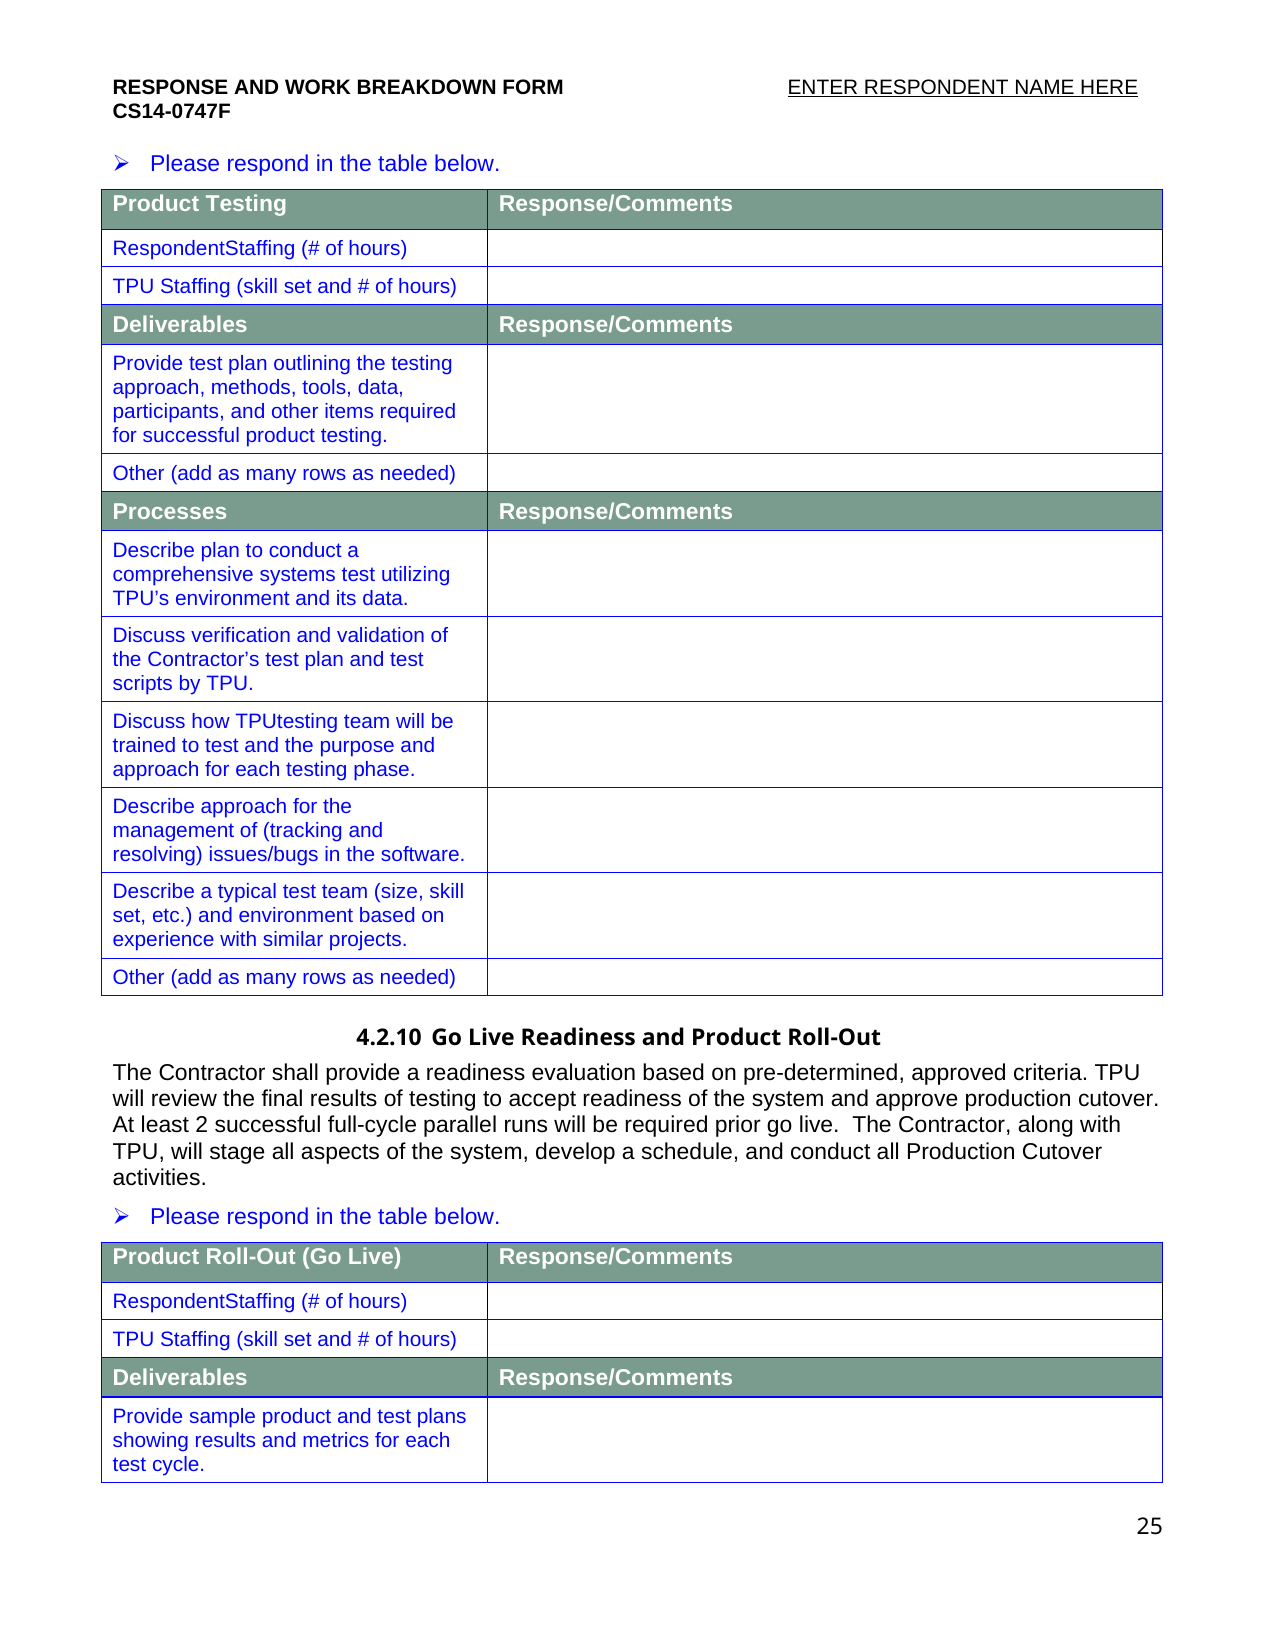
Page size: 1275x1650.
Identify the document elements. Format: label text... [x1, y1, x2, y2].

table_cell Deliverables [102, 1358, 487, 1396]
table_cell Response/Comments [488, 492, 1162, 530]
table_cell Discuss how TPUtesting team will be trained to test and the purpose and approach for each testing phase. [102, 702, 487, 787]
list Please respond in the table below. [112, 1203, 1162, 1229]
table_cell [488, 617, 1162, 701]
table_cell Response/Comments [488, 1358, 1162, 1396]
table_cell Describe approach for the management of (tracking and resolving) issues/bugs in the software. [102, 788, 487, 872]
table_cell TPU Staffing (skill set and # of hours) [102, 267, 487, 304]
table_cell Other (add as many rows as needed) [102, 454, 487, 491]
table_cell [488, 531, 1162, 616]
text The Contractor shall provide a readiness evaluation based on pre-determined, approved criteria. TPU will review the final results of testing to accept readiness of the system and approve production cutover. At least 2 successful full-cycle parallel runs will be required prior go live. The Contractor, along with TPU, will stage all aspects of the system, develop a schedule, and conduct all Production Cutover activities. [112, 1058, 1162, 1190]
table_cell [488, 788, 1162, 872]
table_cell TPU Staffing (skill set and # of hours) [102, 1320, 487, 1357]
table_cell Provide sample product and test plans showing results and metrics for each test cycle. [102, 1398, 487, 1482]
table_cell Processes [102, 492, 487, 530]
table_cell [488, 1398, 1162, 1482]
table_cell [488, 454, 1162, 491]
table_cell Response/Comments [488, 305, 1162, 344]
table_cell RespondentStaffing (# of hours) [102, 1283, 487, 1319]
table_cell RespondentStaffing (# of hours) [102, 230, 487, 266]
table_cell [488, 1320, 1162, 1357]
table_cell Discuss verification and validation of the Contractor’s test plan and test scripts by TPU. [102, 617, 487, 701]
table_header Product Testing [102, 190, 487, 229]
table_cell [488, 267, 1162, 304]
table_cell [488, 959, 1162, 995]
table_header Response/Comments [488, 190, 1162, 229]
list Please respond in the table below. [112, 150, 1162, 176]
table_cell Other (add as many rows as needed) [102, 959, 487, 995]
table_cell Deliverables [102, 305, 487, 344]
table_cell [488, 702, 1162, 787]
table_cell [488, 345, 1162, 453]
table_cell Provide test plan outlining the testing approach, methods, tools, data, participants, and other items required for successful product testing. [102, 345, 487, 453]
table_cell [488, 873, 1162, 957]
table_cell [488, 230, 1162, 266]
table_header Response/Comments [488, 1243, 1162, 1282]
table_header Product Roll-Out (Go Live) [102, 1243, 487, 1282]
subtitle Go Live Readiness and Product Roll-Out [206, 1021, 1162, 1052]
table_cell Describe a typical test team (size, skill set, etc.) and environment based on experience with similar projects. [102, 873, 487, 957]
table_cell [488, 1283, 1162, 1319]
table_cell Describe plan to conduct a comprehensive systems test utilizing TPU’s environment and its data. [102, 531, 487, 616]
